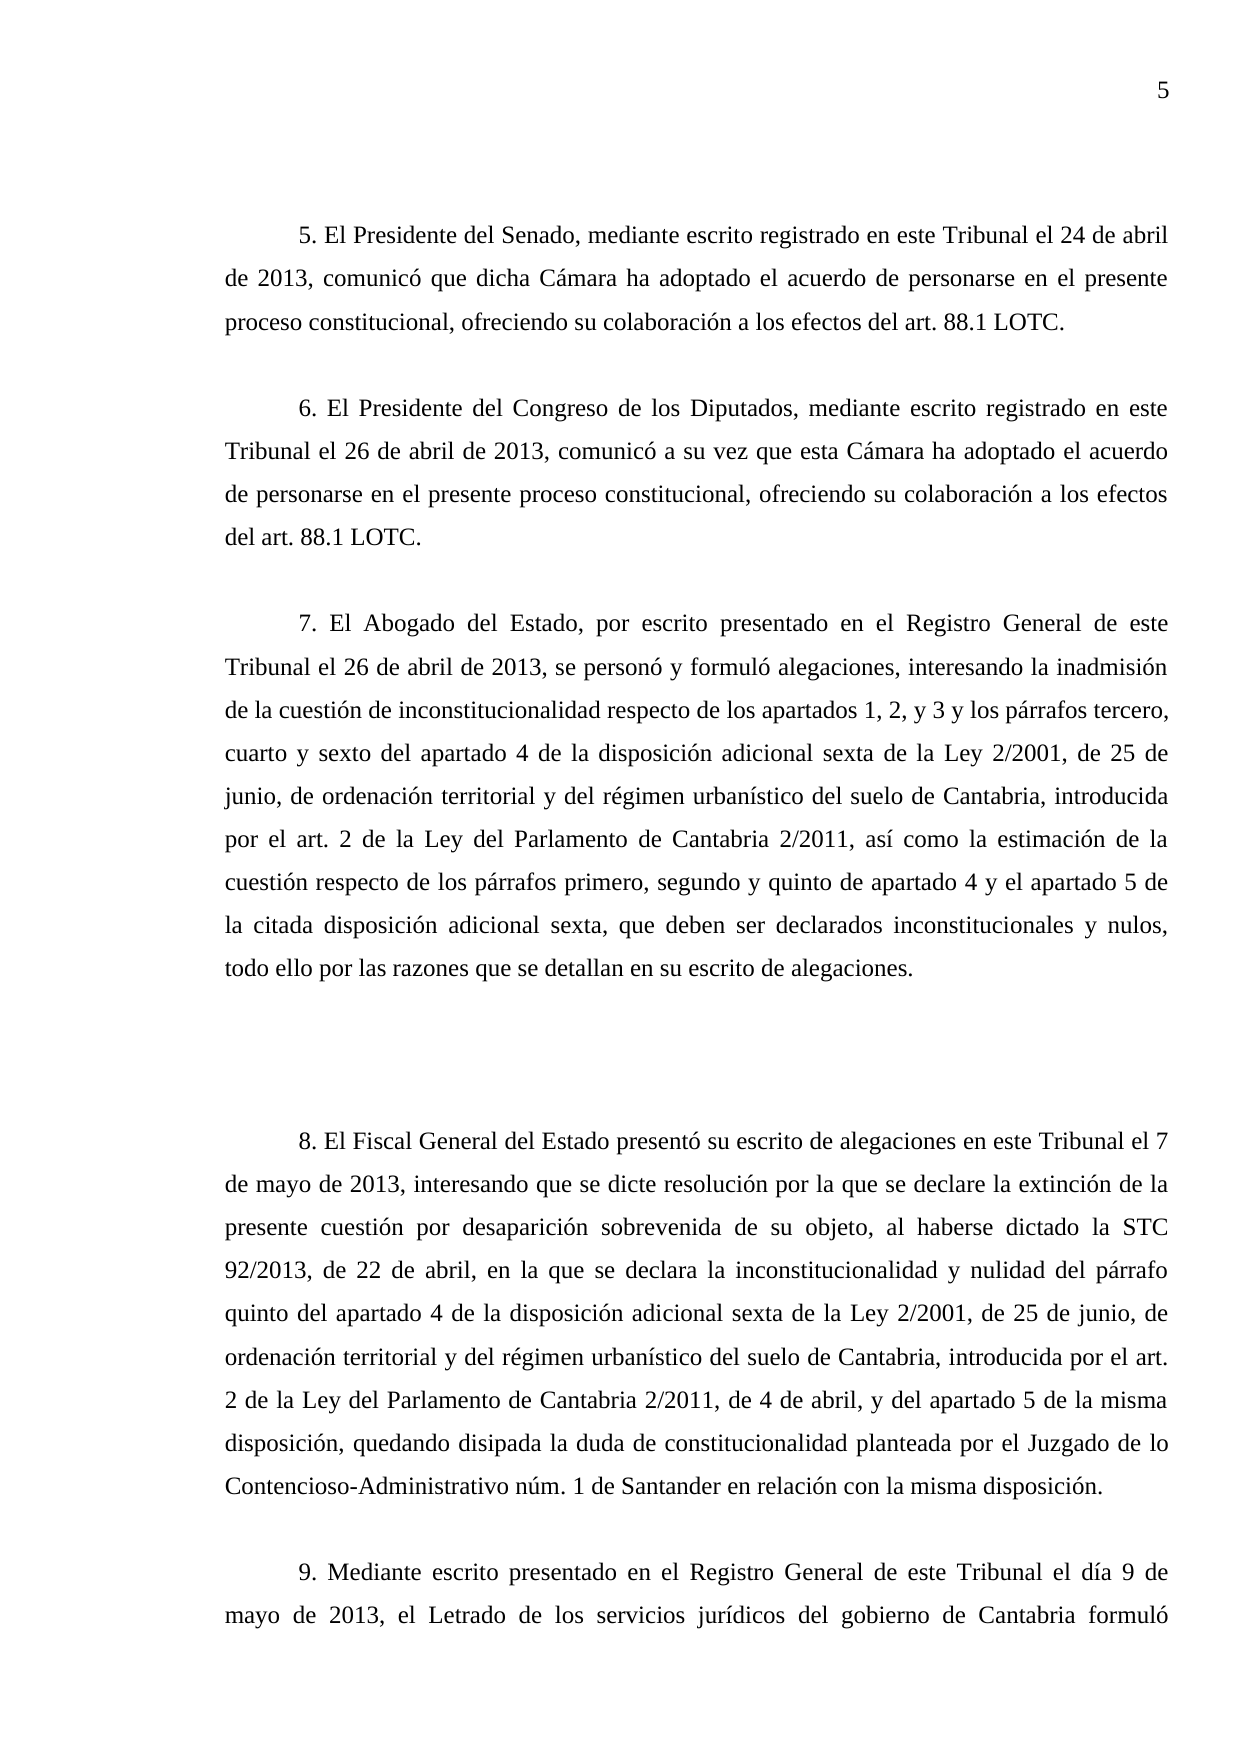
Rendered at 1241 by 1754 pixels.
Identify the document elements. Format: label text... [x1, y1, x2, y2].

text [224, 1557, 1169, 1629]
text 8. El Fiscal General del Estado presentó su escrito de alegaciones en este Tribunal el 7 de mayo de 2013, interesando que se dicte resolución por la que se declare la extinción de la presente cuestión por desaparición sobrevenida de su objeto, al haberse dictado la STC 92/2013, de 22 de abril, en la que se declara la inconstitucionalidad y nulidad del párrafo quinto del apartado 4 de la disposición adicional sexta de la Ley 2/2001, de 25 de junio, de ordenación territorial y del régimen urbanístico del suelo de Cantabria, introducida por el art. 2 de la Ley del Parlamento de Cantabria 2/2011, de 4 de abril, y del apartado 5 de la misma disposición, quedando disipada la duda de constitucionalidad planteada por el Juzgado de lo Contencioso-Administrativo núm. 1 de Santander en relación con la misma disposición. [224, 1126, 1169, 1500]
text 5. El Presidente del Senado, mediante escrito registrado en este Tribunal el 24 de abril de 2013, comunicó que dicha Cámara ha adoptado el acuerdo de personarse en el presente proceso constitucional, ofreciendo su colaboración a los efectos del art. 88.1 LOTC. [224, 220, 1169, 335]
text 6. El Presidente del Congreso de los Diputados, mediante escrito registrado en este Tribunal el 26 de abril de 2013, comunicó a su vez que esta Cámara ha adoptado el acuerdo de personarse en el presente proceso constitucional, ofreciendo su colaboración a los efectos del art. 88.1 LOTC. [224, 393, 1169, 551]
text 7. El Abogado del Estado, por escrito presentado en el Registro General de este Tribunal el 26 de abril de 2013, se personó y formuló alegaciones, interesando la inadmisión de la cuestión de inconstitucionalidad respecto de los apartados 1, 2, y 3 y los párrafos tercero, cuarto y sexto del apartado 4 de la disposición adicional sexta de la Ley 2/2001, de 25 de junio, de ordenación territorial y del régimen urbanístico del suelo de Cantabria, introducida por el art. 2 de la Ley del Parlamento de Cantabria 2/2011, así como la estimación de la cuestión respecto de los párrafos primero, segundo y quinto de apartado 4 y el apartado 5 de la citada disposición adicional sexta, que deben ser declarados inconstitucionales y nulos, todo ello por las razones que se detallan en su escrito de alegaciones. [224, 608, 1169, 982]
